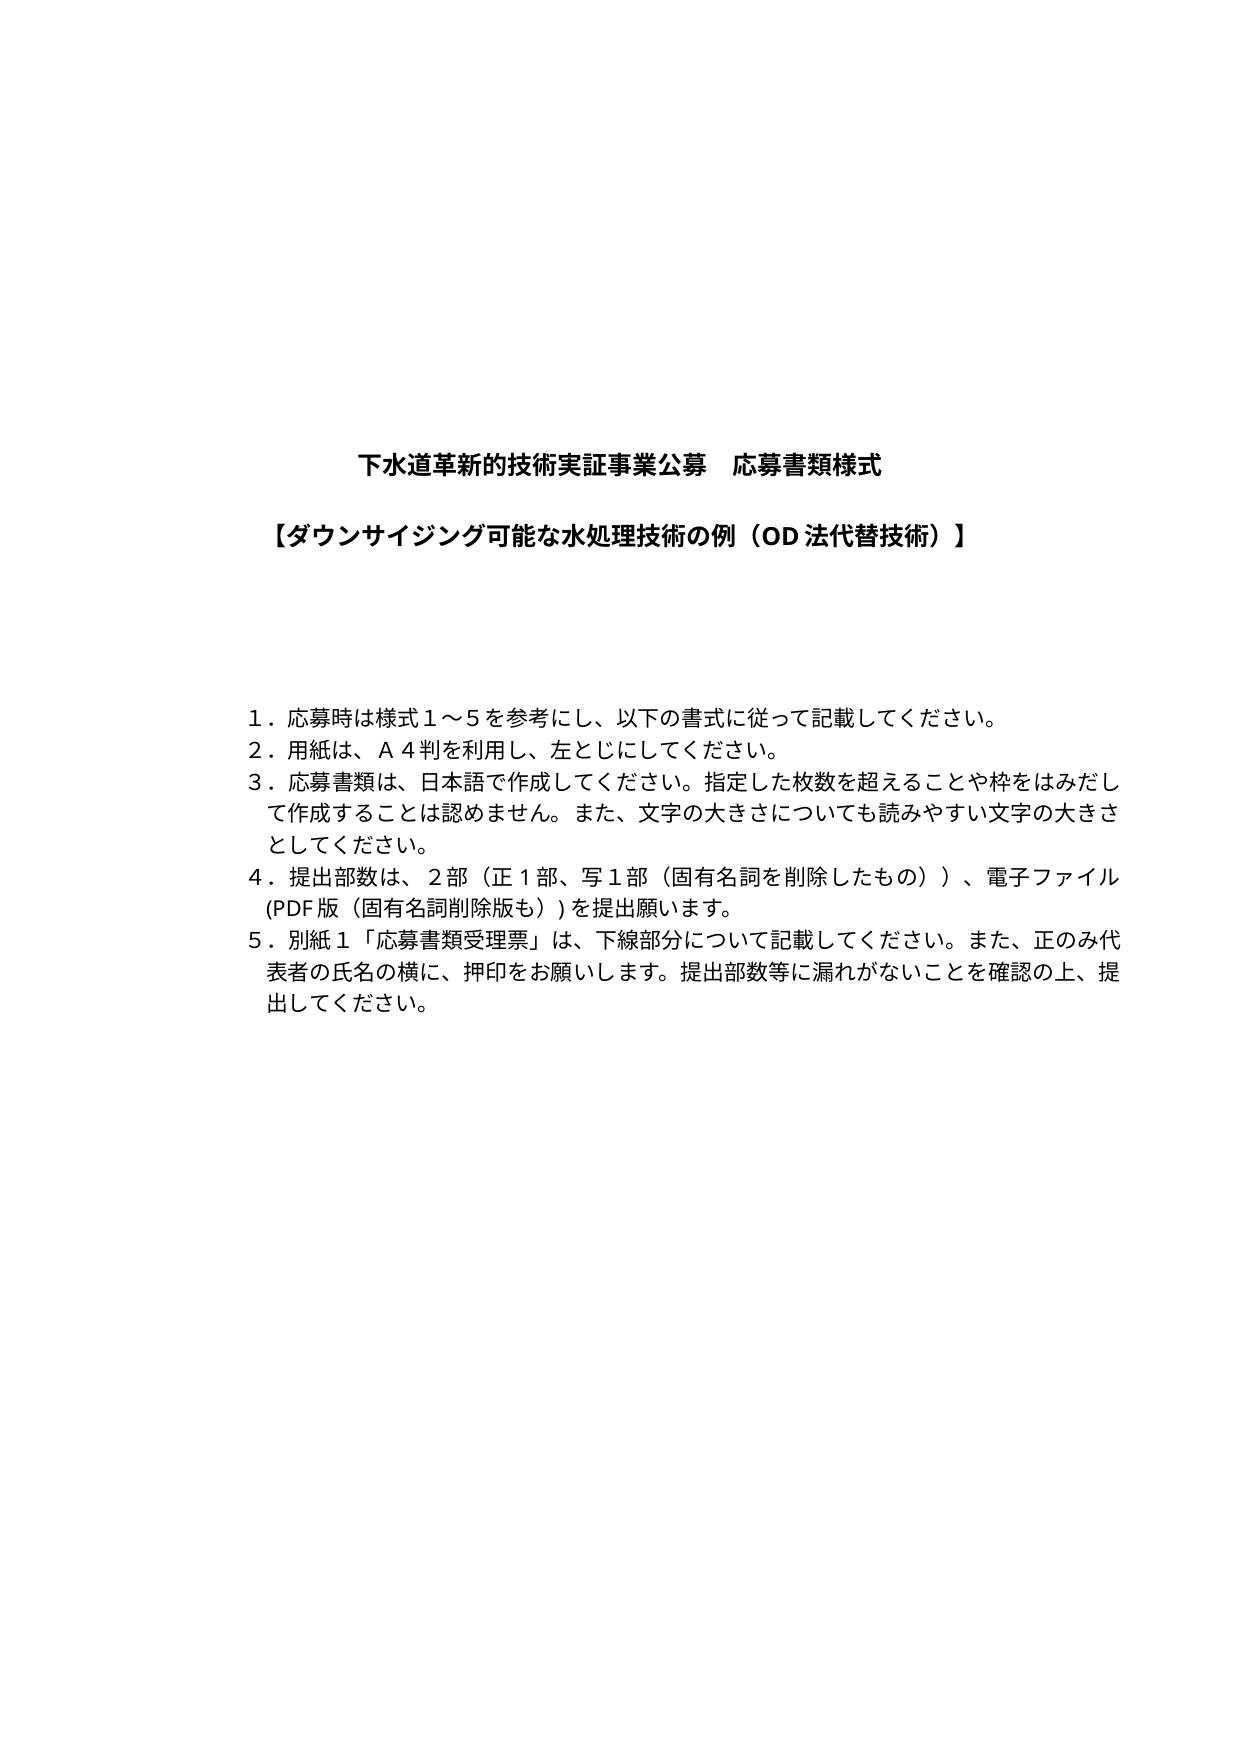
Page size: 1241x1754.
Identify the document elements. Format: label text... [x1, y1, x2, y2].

text ３．応募書類は、日本語で作成してください。指定した枚数を超えることや枠をはみだして作成することは認めません。また、文字の大きさについても読みやすい文字の大きさとしてください。 [244, 764, 1122, 859]
text 【ダウンサイジング可能な水処理技術の例（OD法代替技術）】 [118, 516, 1122, 552]
text 下水道革新的技術実証事業公募 応募書類様式 [118, 446, 1122, 482]
text ２．用紙は、Ａ４判を利用し、左とじにしてください。 [244, 733, 1122, 764]
text ５．別紙１「応募書類受理票」は、下線部分について記載してください。また、正のみ代表者の氏名の横に、押印をお願いします。提出部数等に漏れがないことを確認の上、提出してください。 [244, 923, 1122, 1018]
text １．応募時は様式１～５を参考にし、以下の書式に従って記載してください。 [244, 701, 1122, 733]
text ４．提出部数は、２部（正1部、写１部（固有名詞を削除したもの））、電子ファイル(PDF版（固有名詞削除版も）) を提出願います。 [244, 859, 1122, 923]
